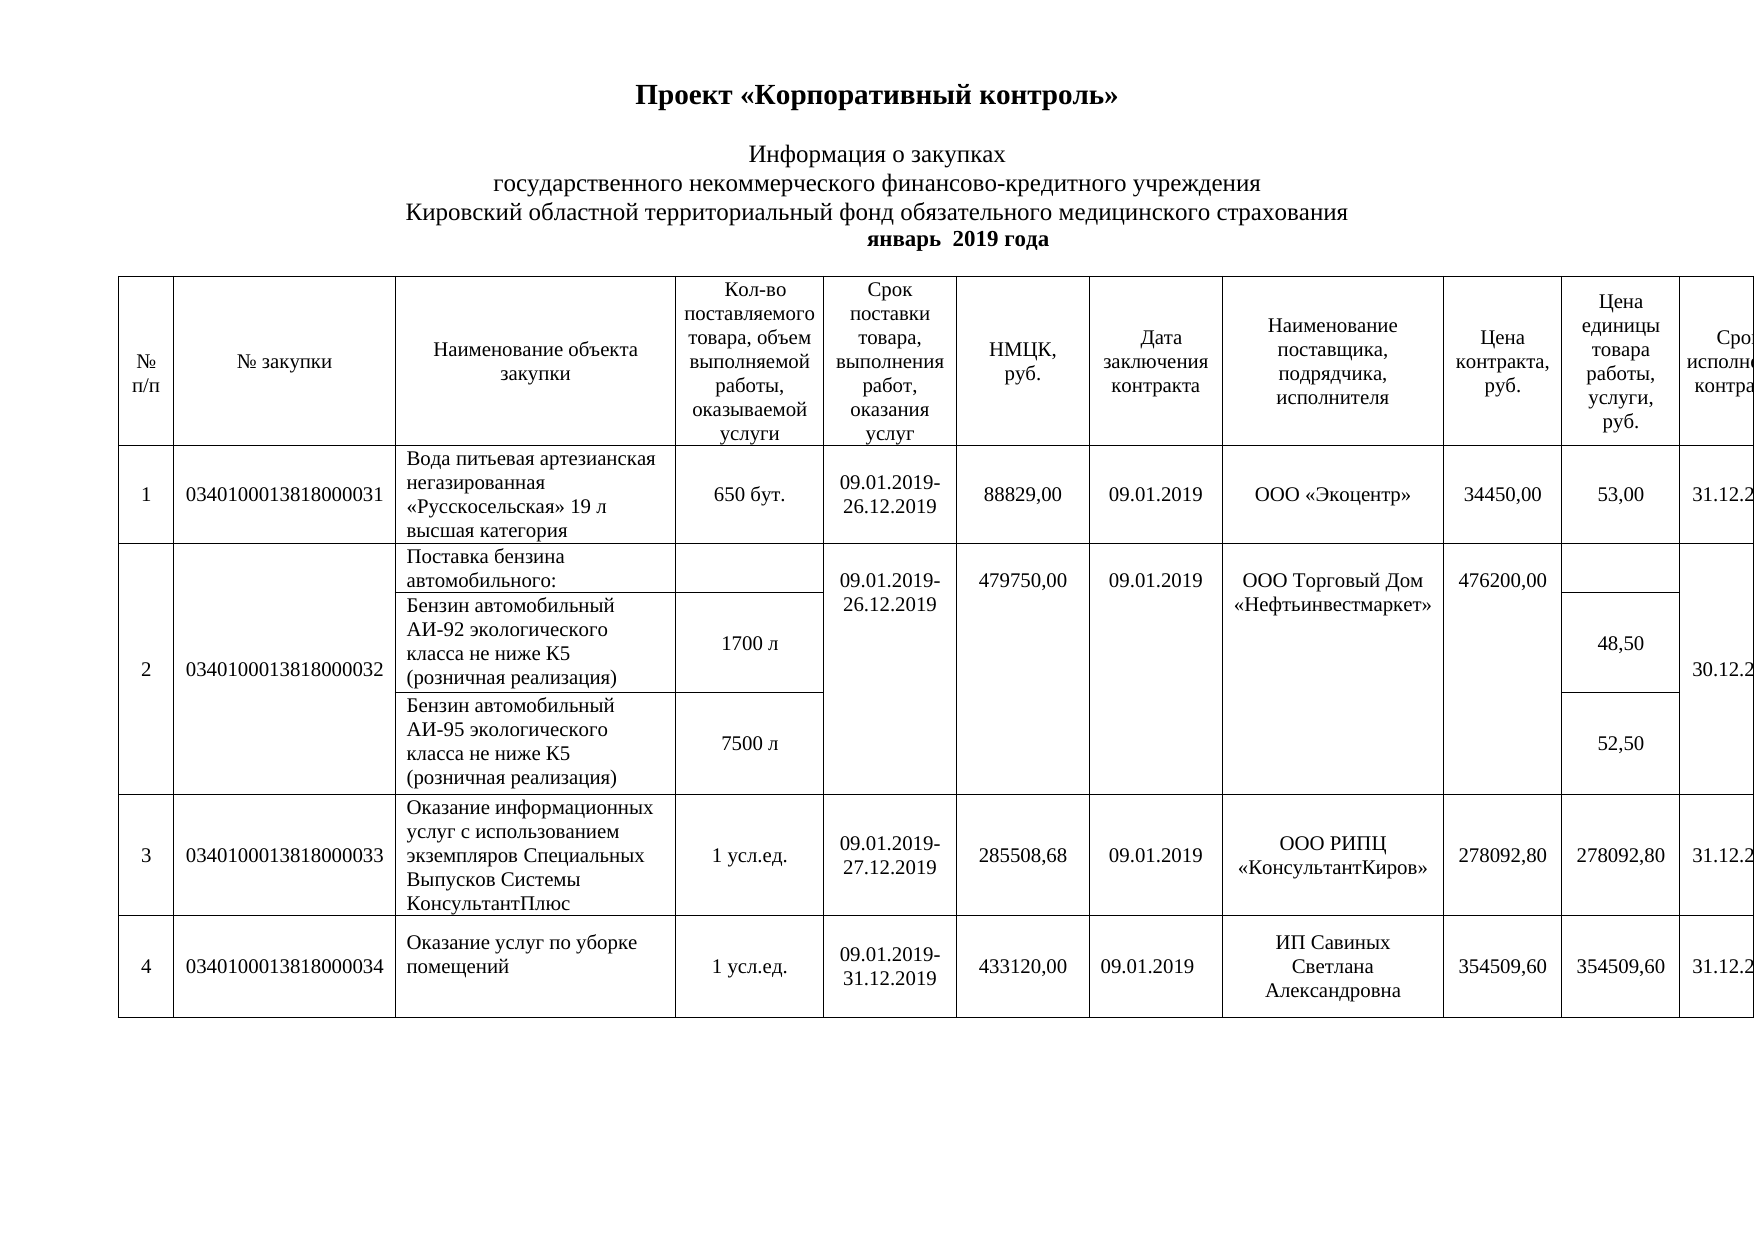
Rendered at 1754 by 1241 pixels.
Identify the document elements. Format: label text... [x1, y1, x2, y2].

table_cell 7500 л [676, 693, 823, 794]
table_cell 2 [119, 544, 173, 794]
table_cell 09.01.2019-31.12.2019 [824, 916, 956, 1017]
table_cell НМЦК, руб. [957, 277, 1089, 445]
table_cell 31.12.2019 [1680, 795, 1753, 915]
table_cell № закупки [174, 277, 395, 445]
table_cell Дата заключения контракта [1090, 277, 1222, 445]
text Информация о закупках [118, 139, 1636, 168]
table_cell 53,00 [1562, 446, 1679, 542]
table_cell 1 [119, 446, 173, 542]
table_cell Кол-во поставляемого товара, объем выполняемой работы, оказываемой услуги [676, 277, 823, 445]
table_cell ООО «Экоцентр» [1223, 446, 1443, 542]
table_cell 285508,68 [957, 795, 1089, 915]
table_cell ООО Торговый Дом «Нефтьинвестмаркет» [1223, 544, 1443, 794]
table_cell 278092,80 [1444, 795, 1561, 915]
table_cell 09.01.2019 [1090, 916, 1222, 1017]
table_cell 34450,00 [1444, 446, 1561, 542]
table_cell Бензин автомобильный АИ-95 экологического класса не ниже К5 (розничная реализация) [396, 693, 675, 794]
table_cell 48,50 [1562, 593, 1679, 692]
table_cell 476200,00 [1444, 544, 1561, 794]
table_cell 09.01.2019 [1090, 544, 1222, 794]
table_cell 0340100013818000034 [174, 916, 395, 1017]
table_cell 433120,00 [957, 916, 1089, 1017]
table_cell Поставка бензина автомобильного: [396, 544, 675, 592]
table_cell 354509,60 [1562, 916, 1679, 1017]
table_cell Бензин автомобильный АИ-92 экологического класса не ниже К5 (розничная реализация) [396, 593, 675, 692]
table_cell Наименование объекта закупки [396, 277, 675, 445]
text Кировский областной территориальный фонд обязательного медицинского страхования [118, 197, 1636, 225]
table_cell 88829,00 [957, 446, 1089, 542]
table_cell Цена контракта, руб. [1444, 277, 1561, 445]
table_cell 30.12.2019 [1680, 544, 1753, 794]
table_cell 0340100013818000033 [174, 795, 395, 915]
table_cell № п/п [119, 277, 173, 445]
table_cell 1700 л [676, 593, 823, 692]
table_cell ООО РИПЦ «КонсультантКиров» [1223, 795, 1443, 915]
table_cell [1562, 544, 1679, 592]
table_cell 09.01.2019 [1090, 446, 1222, 542]
table_cell Цена единицы товара работы, услуги, руб. [1562, 277, 1679, 445]
table_cell [676, 544, 823, 592]
table_header январь 2019 года [118, 225, 1754, 276]
table_cell 1 усл.ед. [676, 795, 823, 915]
table_cell 0340100013818000031 [174, 446, 395, 542]
table_cell 354509,60 [1444, 916, 1561, 1017]
table_cell Срок поставки товара, выполнения работ, оказания услуг [824, 277, 956, 445]
table_cell 650 бут. [676, 446, 823, 542]
table_cell ИП Савиных Светлана Александровна [1223, 916, 1443, 1017]
table_cell 31.12.2019 [1680, 446, 1753, 542]
table_cell 09.01.2019-26.12.2019 [824, 446, 956, 542]
table_cell Оказание информационных услуг с использованием экземпляров Специальных Выпусков Системы КонсультантПлюс [396, 795, 675, 915]
table_cell 09.01.2019-26.12.2019 [824, 544, 956, 794]
text государственного некоммерческого финансово-кредитного учреждения [118, 168, 1636, 197]
table_cell 479750,00 [957, 544, 1089, 794]
text Проект «Корпоративный контроль» [118, 77, 1636, 110]
table_cell 09.01.2019-27.12.2019 [824, 795, 956, 915]
table_cell Оказание услуг по уборке помещений [396, 916, 675, 1017]
table_cell 09.01.2019 [1090, 795, 1222, 915]
table_cell 3 [119, 795, 173, 915]
table_cell 278092,80 [1562, 795, 1679, 915]
table_cell Наименование поставщика, подрядчика, исполнителя [1223, 277, 1443, 445]
table_cell Вода питьевая артезианская негазированная «Русскосельская» 19 л высшая категория [396, 446, 675, 542]
table_cell 1 усл.ед. [676, 916, 823, 1017]
table_cell 52,50 [1562, 693, 1679, 794]
table_cell 31.12.2019 [1680, 916, 1753, 1017]
table_cell 0340100013818000032 [174, 544, 395, 794]
table_cell 4 [119, 916, 173, 1017]
table_cell Срок исполнения контракта [1680, 277, 1753, 445]
